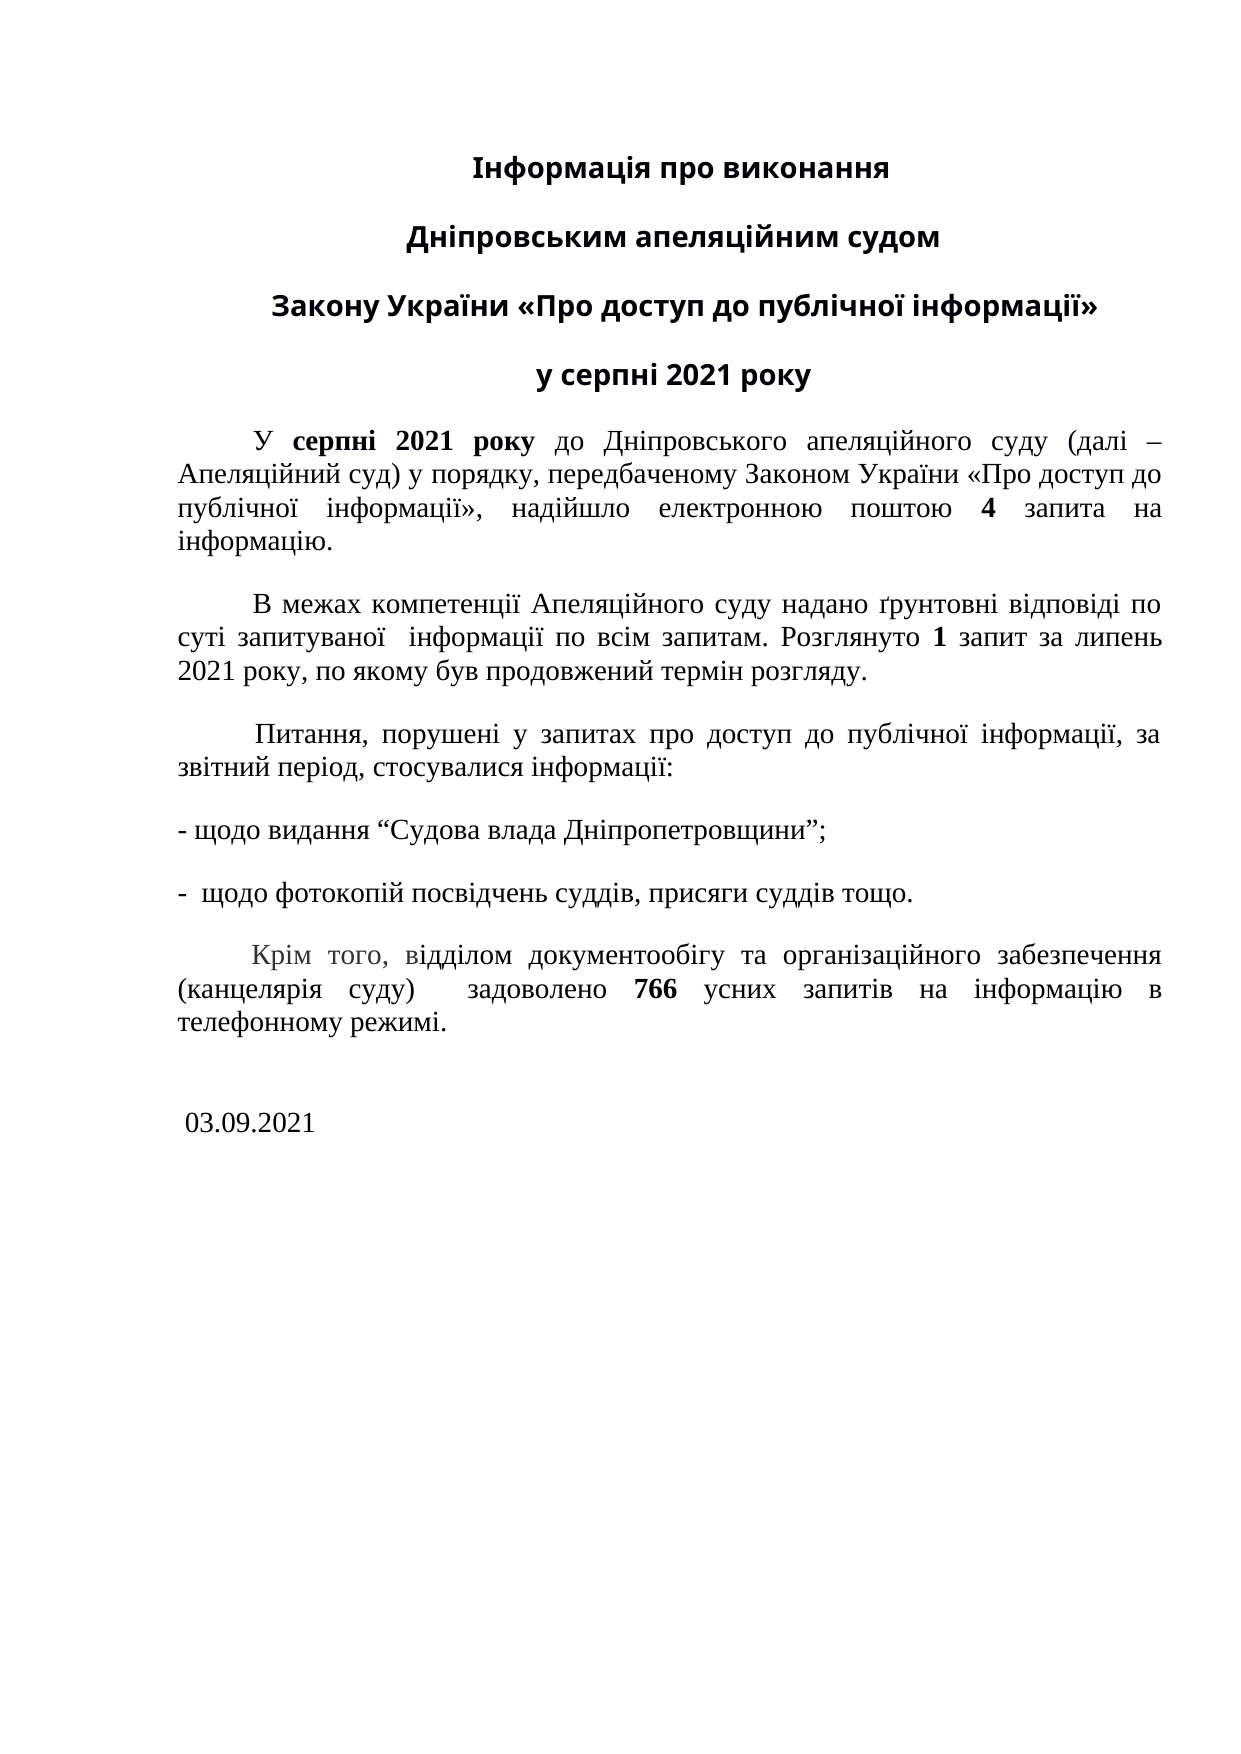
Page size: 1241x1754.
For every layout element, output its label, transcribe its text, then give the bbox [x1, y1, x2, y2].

text Питання, порушені у запитах про доступ до публічної інформації, за звітний період, стосувалися інформації: [177, 716, 1162, 783]
subtitle Інформація про виконання [398, 147, 1162, 187]
text 03.09.2021 [177, 1105, 1162, 1139]
subtitle у серпні 2021 року [177, 354, 1162, 393]
text - щодо видання “Судова влада Дніпропетровщини”; [177, 812, 1162, 846]
text У серпні 2021 року до Дніпровського апеляційного суду (далі – Апеляційний суд) у порядку, передбаченому Законом України «Про доступ до публічної інформації», надійшло електронною поштою 4 запита на інформацію. [177, 423, 1162, 557]
subtitle Закону України «Про доступ до публічної інформації» [177, 285, 1162, 325]
text - щодо фотокопій посвідчень суддів, присяги суддів тощо. [177, 875, 1162, 908]
text В межах компетенції Апеляційного суду надано ґрунтовні відповіді по суті запитуваної інформації по всім запитам. Розглянуто 1 запит за липень 2021 року, по якому був продовжений термін розгляду. [177, 586, 1162, 687]
text Крім того, відділом документообігу та організаційного забезпечення (канцелярія суду) задоволено 766 усних запитів на інформацію в телефонному режимі. [177, 937, 1162, 1038]
subtitle Дніпровським апеляційним судом [177, 216, 1162, 256]
